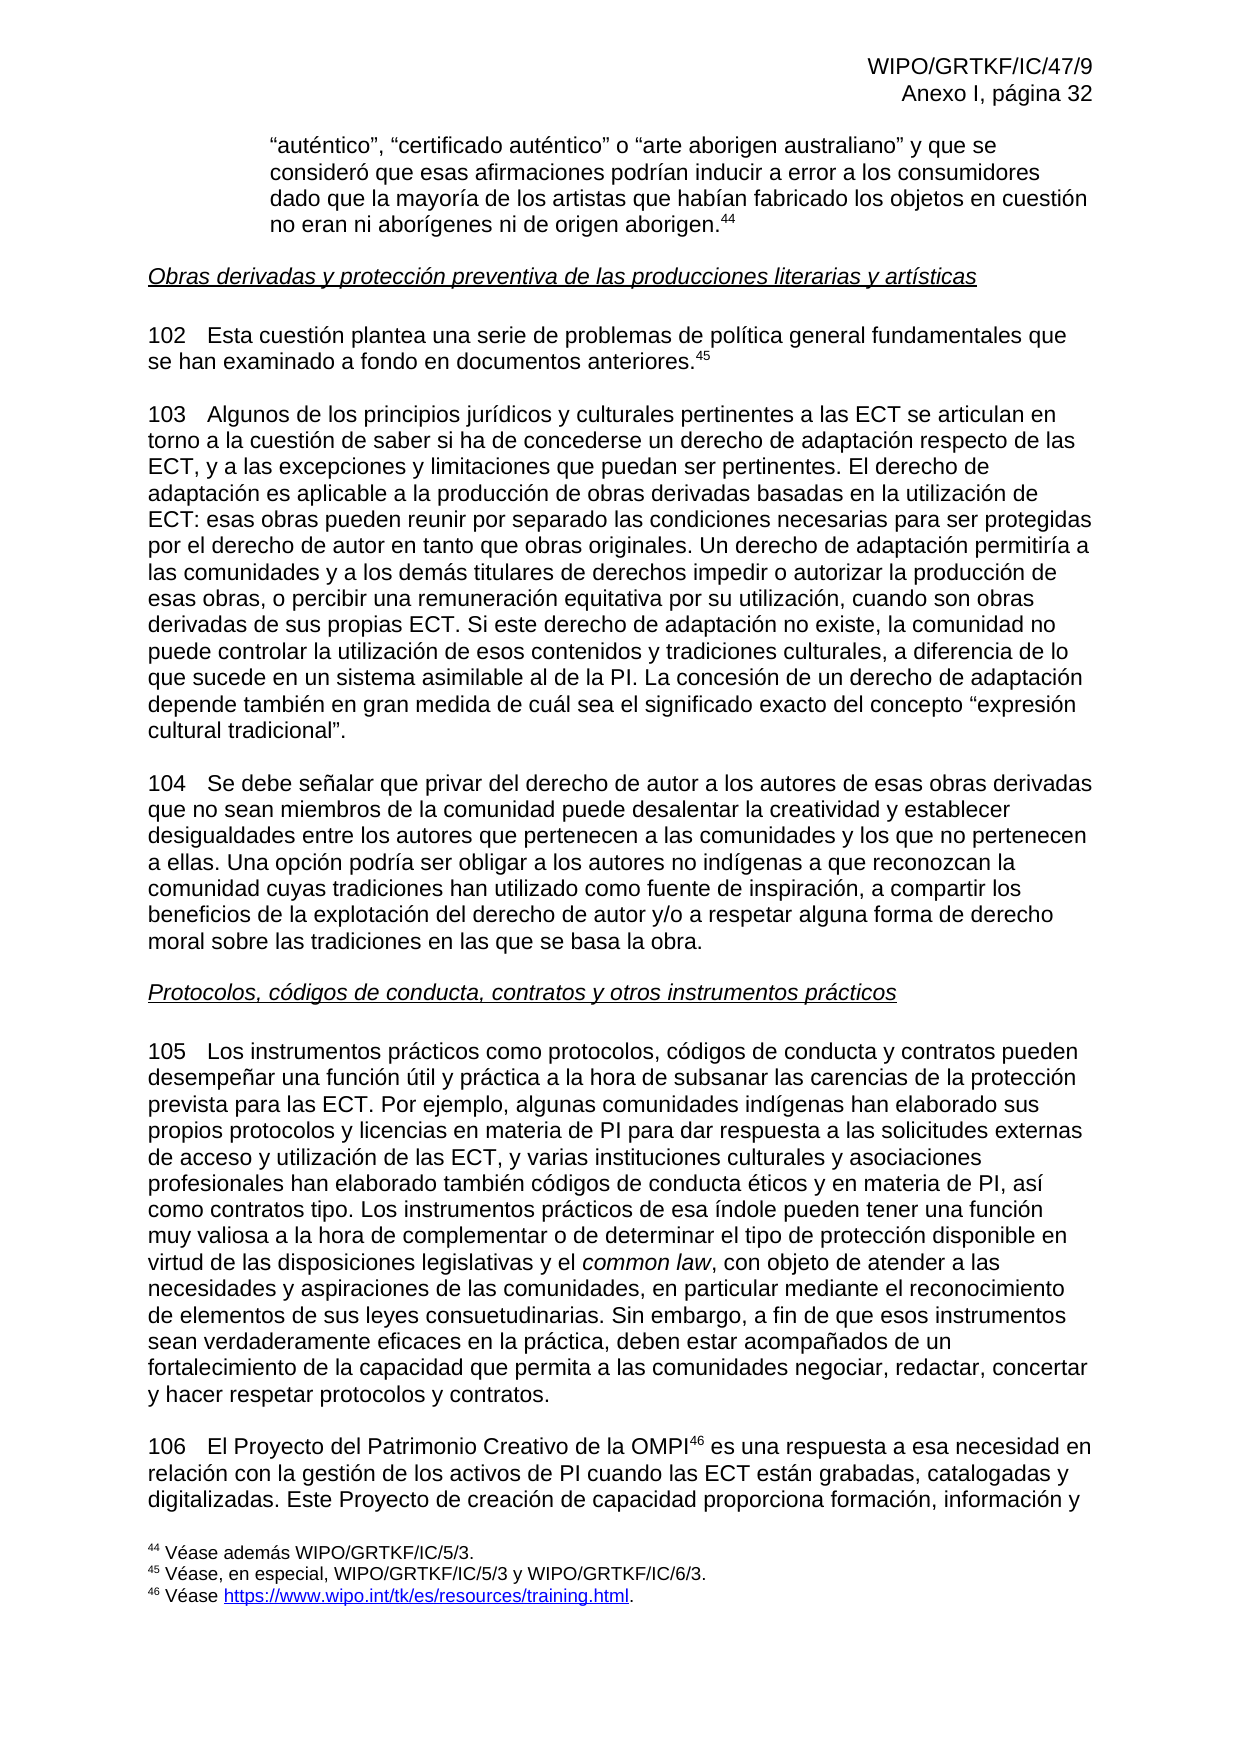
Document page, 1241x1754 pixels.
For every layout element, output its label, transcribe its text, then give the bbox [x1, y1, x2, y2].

text Los instrumentos prácticos como protocolos, códigos de conducta y contratos pueden desempeñar una función útil y práctica a la hora de subsanar las carencias de la protección prevista para las ECT. Por ejemplo, algunas comunidades indígenas han elaborado sus propios protocolos y licencias en materia de PI para dar respuesta a las solicitudes externas de acceso y utilización de las ECT, y varias instituciones culturales y asociaciones profesionales han elaborado también códigos de conducta éticos y en materia de PI, así como contratos tipo. Los instrumentos prácticos de esa índole pueden tener una función muy valiosa a la hora de complementar o de determinar el tipo de protección disponible en virtud de las disposiciones legislativas y el common law, con objeto de atender a las necesidades y aspiraciones de las comunidades, en particular mediante el reconocimiento de elementos de sus leyes consuetudinarias. Sin embargo, a fin de que esos instrumentos sean verdaderamente eficaces en la práctica, deben estar acompañados de un fortalecimiento de la capacidad que permita a las comunidades negociar, redactar, concertar y hacer respetar protocolos y contratos. [148, 1038, 1092, 1407]
text Esta cuestión plantea una serie de problemas de política general fundamentales que se han examinado a fondo en documentos anteriores. [148, 322, 1092, 374]
text Algunos de los principios jurídicos y culturales pertinentes a las ECT se articulan en torno a la cuestión de saber si ha de concederse un derecho de adaptación respecto de las ECT, y a las excepciones y limitaciones que puedan ser pertinentes. El derecho de adaptación es aplicable a la producción de obras derivadas basadas en la utilización de ECT: esas obras pueden reunir por separado las condiciones necesarias para ser protegidas por el derecho de autor en tanto que obras originales. Un derecho de adaptación permitiría a las comunidades y a los demás titulares de derechos impedir o autorizar la producción de esas obras, o percibir una remuneración equitativa por su utilización, cuando son obras derivadas de sus propias ECT. Si este derecho de adaptación no existe, la comunidad no puede controlar la utilización de esos contenidos y tradiciones culturales, a diferencia de lo que sucede en un sistema asimilable al de la PI. La concesión de un derecho de adaptación depende también en gran medida de cuál sea el significado exacto del concepto “expresión cultural tradicional”. [148, 401, 1092, 743]
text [148, 1433, 1092, 1512]
text Protocolos, códigos de conducta, contratos y otros instrumentos prácticos [148, 979, 1092, 1005]
text Obras derivadas y protección preventiva de las producciones literarias y artísticas [148, 263, 1092, 289]
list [213, 132, 1092, 238]
text Se debe señalar que privar del derecho de autor a los autores de esas obras derivadas que no sean miembros de la comunidad puede desalentar la creatividad y establecer desigualdades entre los autores que pertenecen a las comunidades y los que no pertenecen a ellas. Una opción podría ser obligar a los autores no indígenas a que reconozcan la comunidad cuyas tradiciones han utilizado como fuente de inspiración, a compartir los beneficios de la explotación del derecho de autor y/o a respetar alguna forma de derecho moral sobre las tradiciones en las que se basa la obra. [148, 769, 1092, 954]
